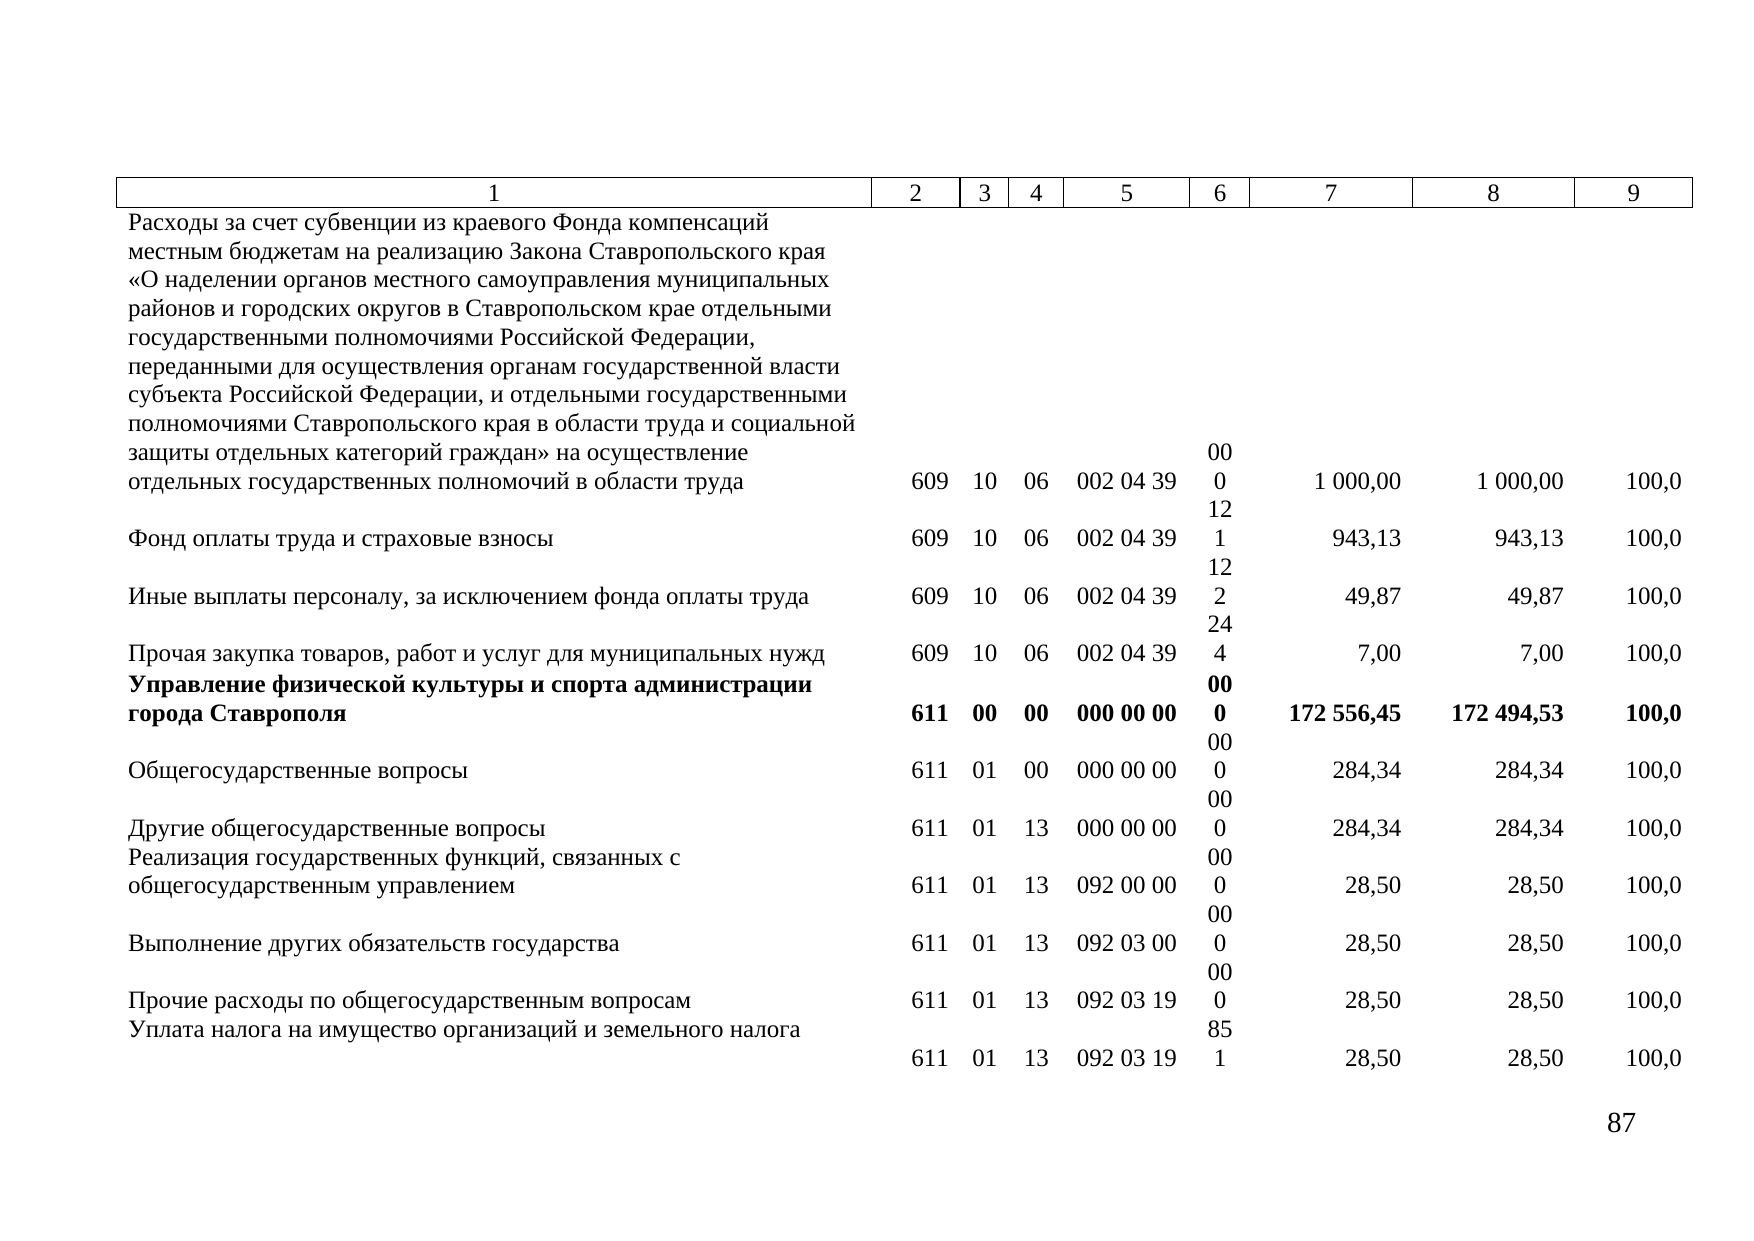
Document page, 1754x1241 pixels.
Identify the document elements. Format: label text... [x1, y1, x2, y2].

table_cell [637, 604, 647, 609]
table_header 5 [1064, 178, 1189, 207]
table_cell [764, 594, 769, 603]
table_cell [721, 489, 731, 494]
table_header 8 [1413, 178, 1574, 207]
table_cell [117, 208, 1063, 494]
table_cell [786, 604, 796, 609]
table_header 1 [117, 178, 871, 207]
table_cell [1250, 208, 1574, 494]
table_header 6 [1190, 178, 1249, 207]
table_header 4 [1009, 178, 1063, 207]
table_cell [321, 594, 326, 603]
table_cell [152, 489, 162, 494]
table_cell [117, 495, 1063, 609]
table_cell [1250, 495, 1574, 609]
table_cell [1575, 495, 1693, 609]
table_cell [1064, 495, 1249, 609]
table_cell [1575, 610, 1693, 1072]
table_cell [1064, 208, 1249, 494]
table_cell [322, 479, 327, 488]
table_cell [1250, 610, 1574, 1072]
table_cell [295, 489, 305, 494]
table_header 7 [1250, 178, 1412, 207]
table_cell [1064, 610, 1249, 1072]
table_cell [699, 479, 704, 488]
table_header 3 [961, 178, 1008, 207]
table_header 2 [872, 178, 959, 207]
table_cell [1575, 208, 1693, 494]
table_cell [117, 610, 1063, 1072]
table_header 9 [1575, 178, 1692, 207]
